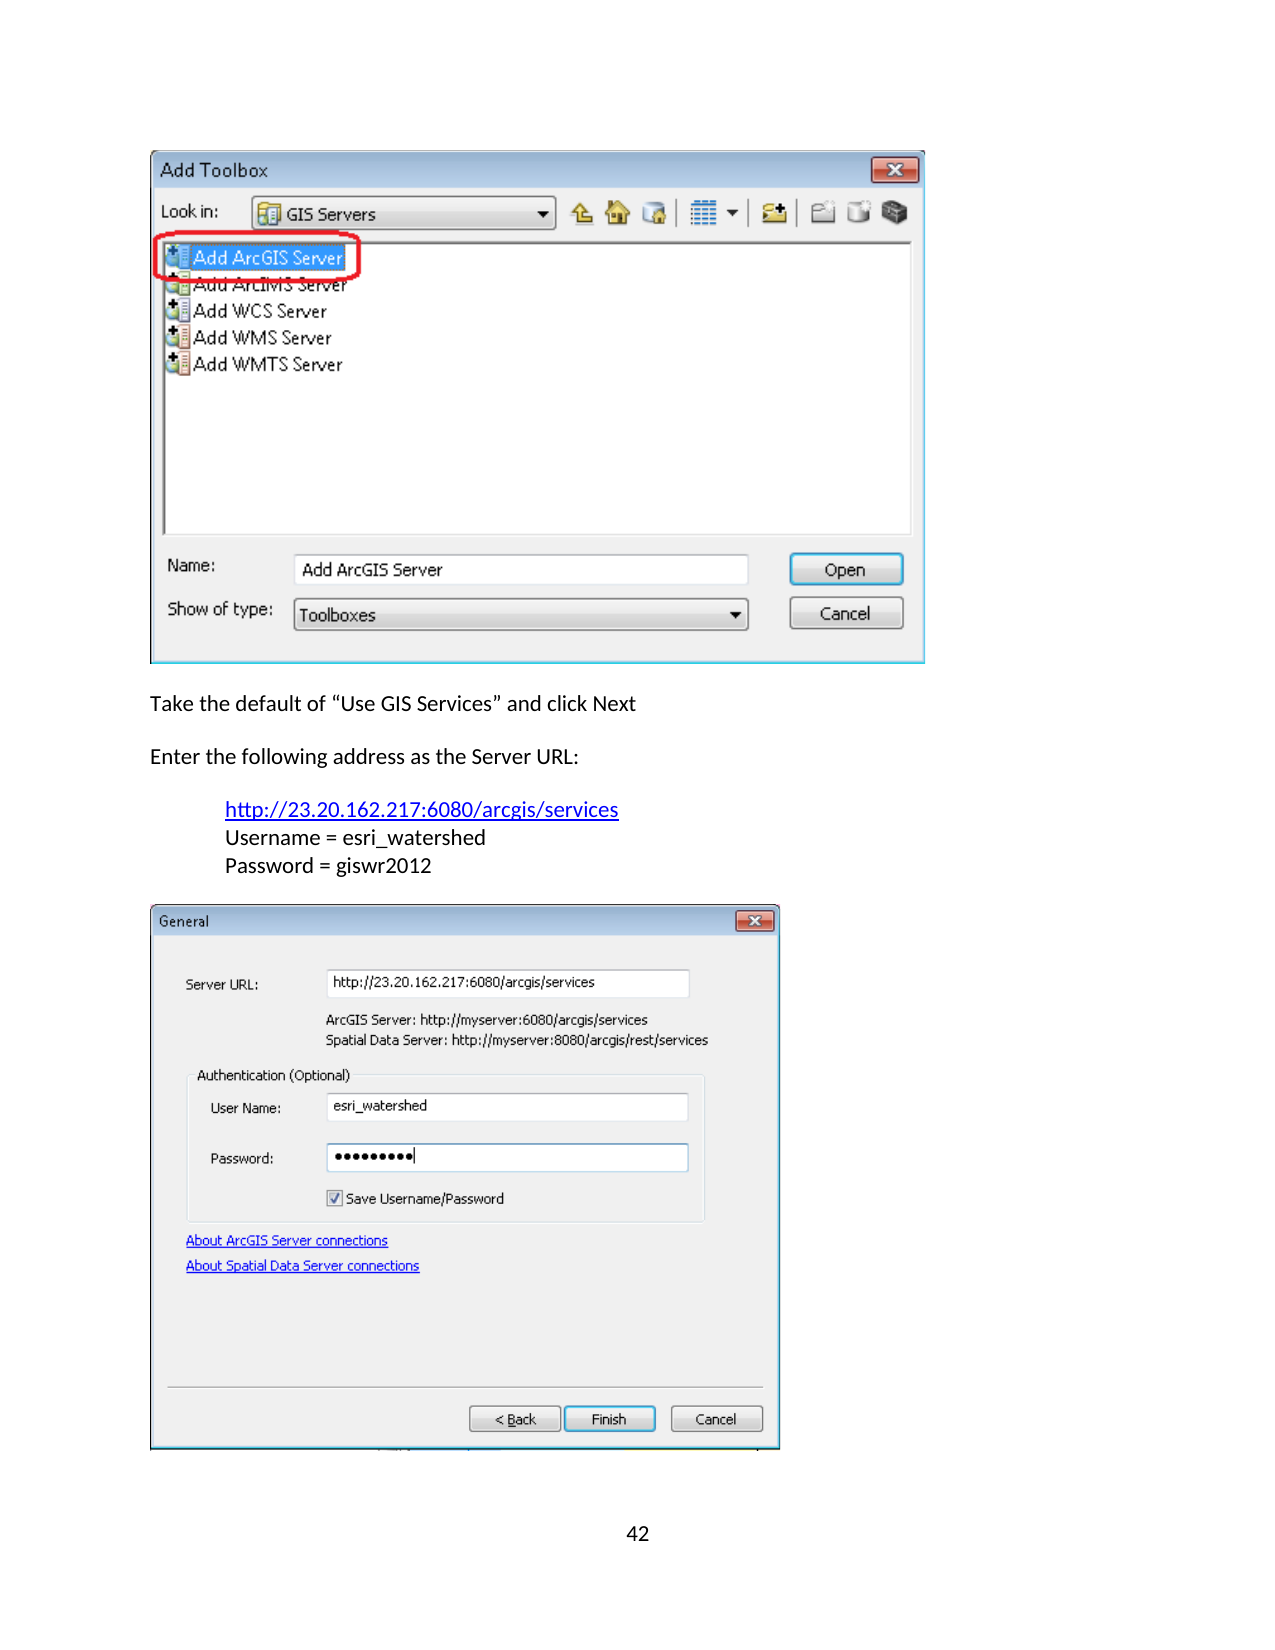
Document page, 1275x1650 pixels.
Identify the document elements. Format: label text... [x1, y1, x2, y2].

text Enter the following address as the Server URL: [150, 742, 1125, 770]
picture [150, 150, 926, 664]
text Username = esri_watershed [225, 823, 1125, 851]
picture [150, 904, 780, 1451]
text http://23.20.162.217:6080/arcgis/services [225, 795, 1125, 823]
text Password = giswr2012 [225, 851, 1125, 879]
text Take the default of “Use GIS Services” and click Next [150, 689, 1125, 717]
